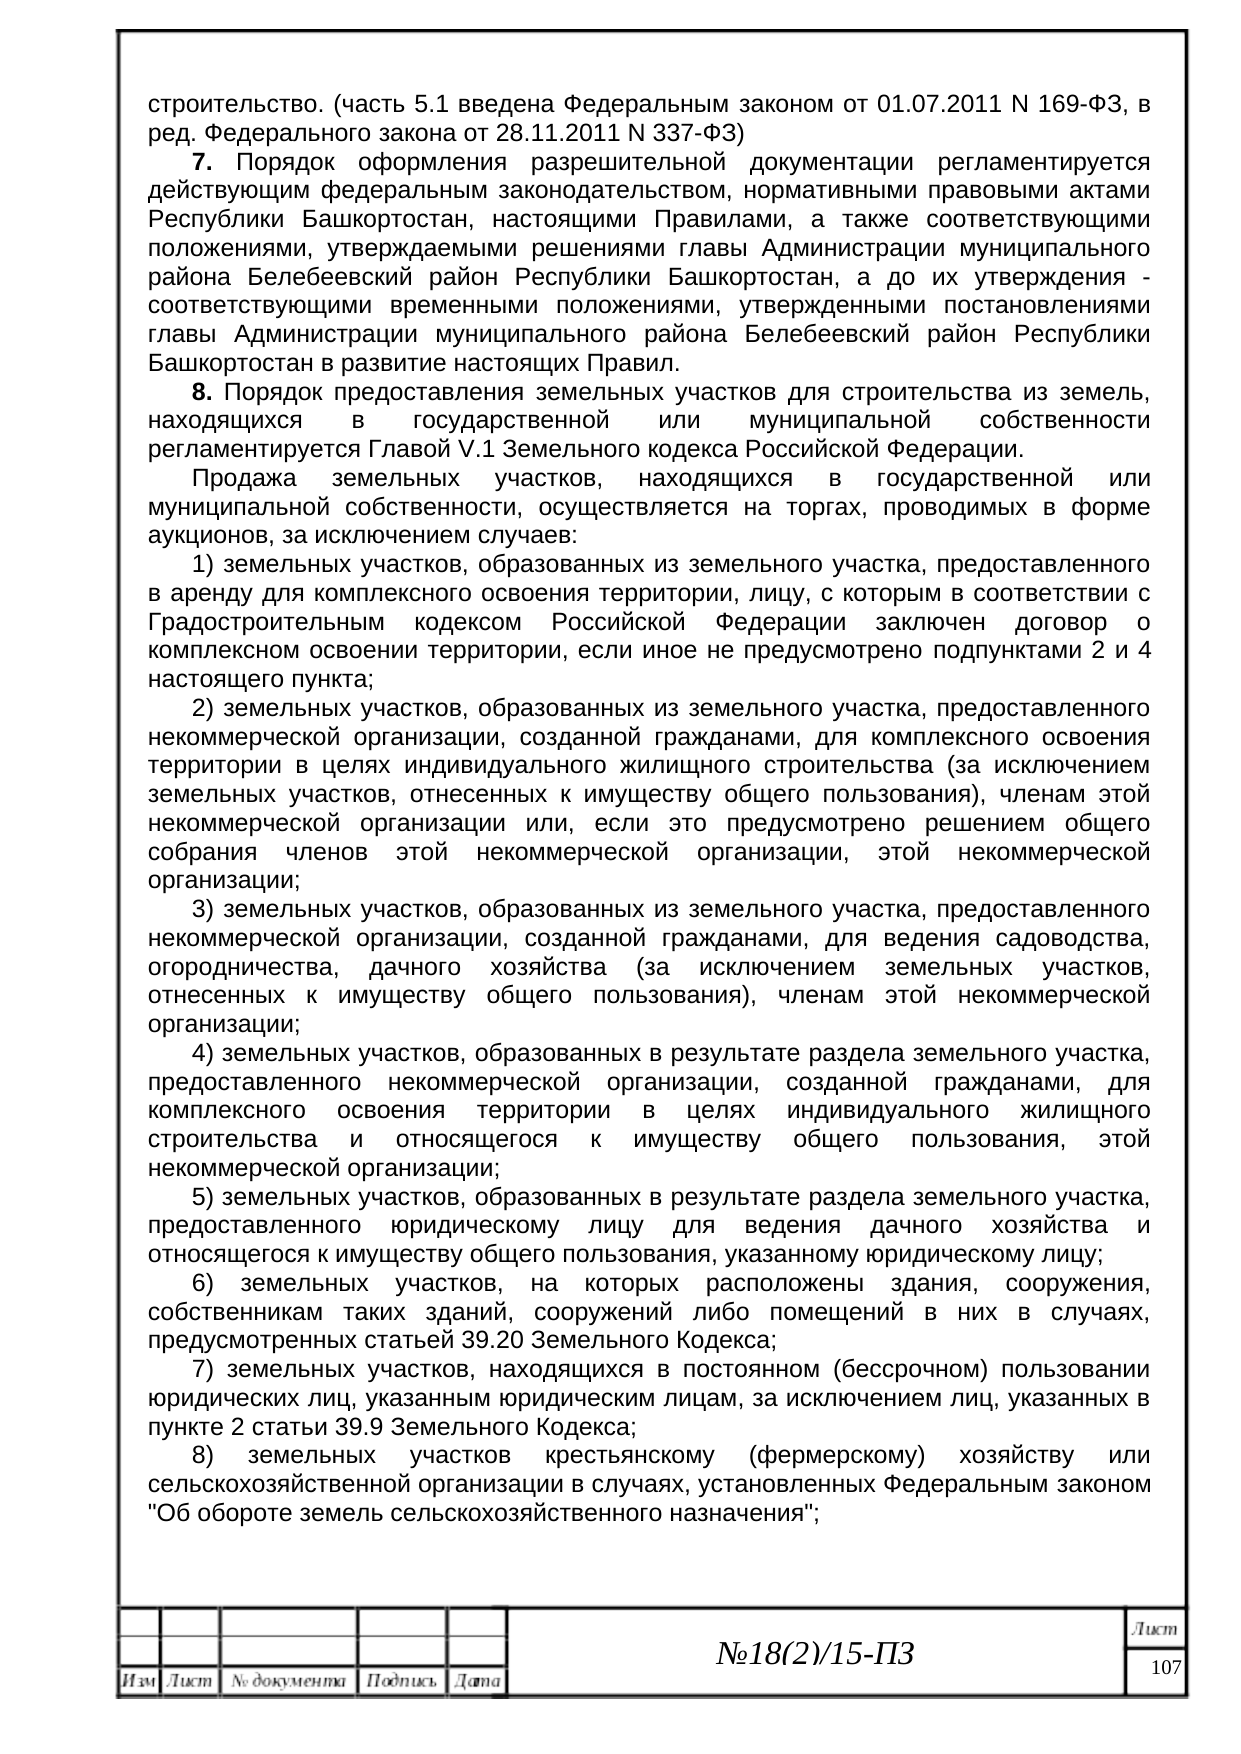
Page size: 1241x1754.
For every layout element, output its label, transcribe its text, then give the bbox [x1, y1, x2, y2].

text 6) земельных участков, на которых расположены здания, сооружения, собственникам таких зданий, сооружений либо помещений в них в случаях, предусмотренных статьей 39.20 Земельного Кодекса; [148, 1268, 1152, 1354]
text 2) земельных участков, образованных из земельного участка, предоставленного некоммерческой организации, созданной гражданами, для комплексного освоения территории в целях индивидуального жилищного строительства (за исключением земельных участков, отнесенных к имуществу общего пользования), членам этой некоммерческой организации или, если это предусмотрено решением общего собрания членов этой некоммерческой организации, этой некоммерческой организации; [148, 693, 1152, 894]
text 8) земельных участков крестьянскому (фермерскому) хозяйству или сельскохозяйственной организации в случаях, установленных Федеральным законом "Об обороте земель сельскохозяйственного назначения"; [148, 1440, 1152, 1527]
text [148, 89, 1152, 147]
text 5) земельных участков, образованных в результате раздела земельного участка, предоставленного юридическому лицу для ведения дачного хозяйства и относящегося к имуществу общего пользования, указанному юридическому лицу; [148, 1182, 1152, 1268]
text 8. Порядок предоставления земельных участков для строительства из земель, находящихся в государственной или муниципальной собственности регламентируется Главой V.1 Земельного кодекса Российской Федерации. [148, 377, 1152, 463]
text Продажа земельных участков, находящихся в государственной или муниципальной собственности, осуществляется на торгах, проводимых в форме аукционов, за исключением случаев: [148, 463, 1152, 549]
text 3) земельных участков, образованных из земельного участка, предоставленного некоммерческой организации, созданной гражданами, для ведения садоводства, огородничества, дачного хозяйства (за исключением земельных участков, отнесенных к имуществу общего пользования), членам этой некоммерческой организации; [148, 894, 1152, 1038]
text 4) земельных участков, образованных в результате раздела земельного участка, предоставленного некоммерческой организации, созданной гражданами, для комплексного освоения территории в целях индивидуального жилищного строительства и относящегося к имуществу общего пользования, этой некоммерческой организации; [148, 1038, 1152, 1182]
text 7. Порядок оформления разрешительной документации регламентируется действующим федеральным законодательством, нормативными правовыми актами Республики Башкортостан, настоящими Правилами, а также соответствующими положениями, утверждаемыми решениями главы Администрации муниципального района Белебеевский район Республики Башкортостан, а до их утверждения - соответствующими временными положениями, утвержденными постановлениями главы Администрации муниципального района Белебеевский район Республики Башкортостан в развитие настоящих Правил. [148, 147, 1152, 377]
text 7) земельных участков, находящихся в постоянном (бессрочном) пользовании юридических лиц, указанным юридическим лицам, за исключением лиц, указанных в пункте 2 статьи 39.9 Земельного Кодекса; [148, 1354, 1152, 1440]
text 1) земельных участков, образованных из земельного участка, предоставленного в аренду для комплексного освоения территории, лицу, с которым в соответствии с Градостроительным кодексом Российской Федерации заключен договор о комплексном освоении территории, если иное не предусмотрено подпунктами 2 и 4 настоящего пункта; [148, 549, 1152, 693]
